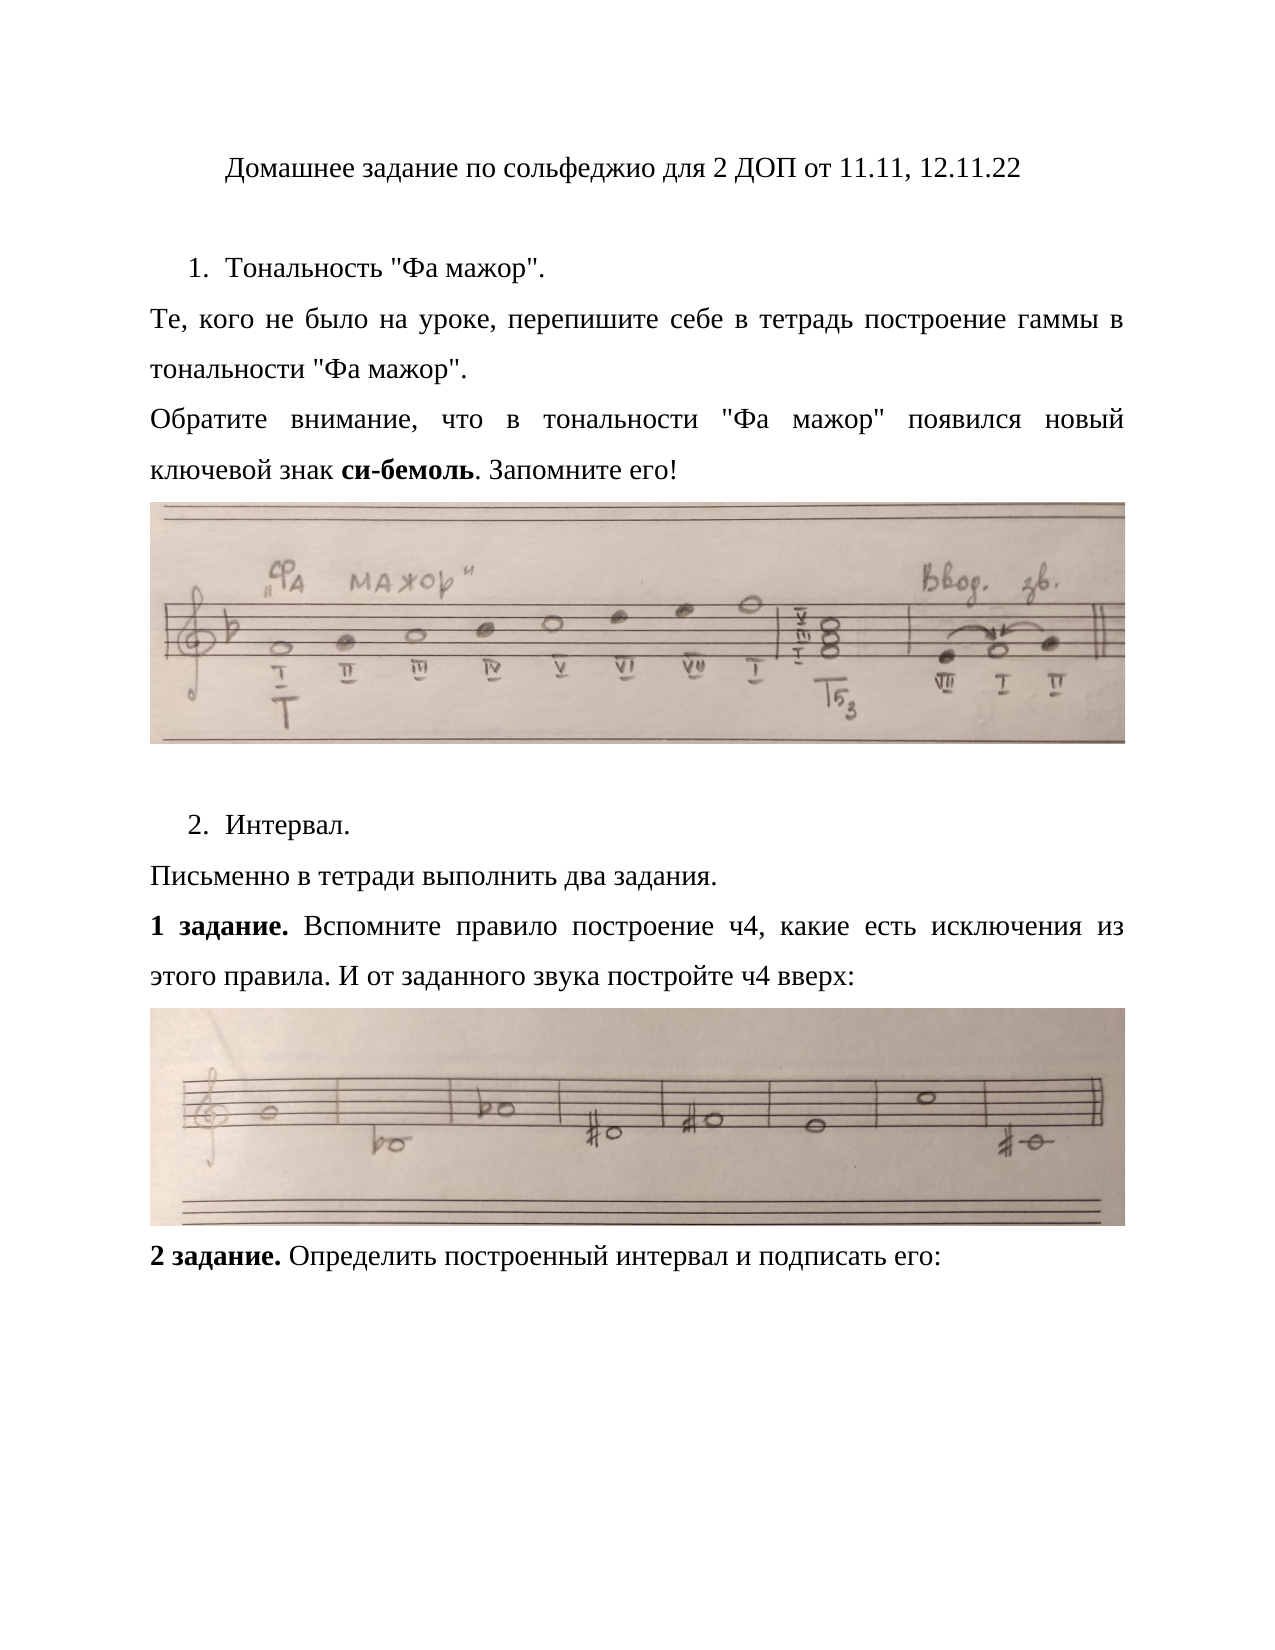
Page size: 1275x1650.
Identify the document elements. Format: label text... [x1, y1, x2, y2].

picture [150, 1008, 1125, 1226]
list Интервал. [187, 807, 1125, 841]
list Тональность "Фа мажор". [187, 251, 1125, 284]
text Обратите внимание, что в тональности "Фа мажор" появился новый ключевой знак си-бемоль. Запомните его! [150, 402, 1125, 485]
text Домашнее задание по сольфеджио для 2 ДОП от 11.11, 12.11.22 [225, 150, 1125, 183]
text Письменно в тетради выполнить два задания. [150, 858, 1125, 891]
picture [150, 502, 1125, 744]
text 2 задание. Определить построенный интервал и подписать его: [150, 1238, 1125, 1272]
text 1 задание. Вспомните правило построение ч4, какие есть исключения из этого правила. И от заданного звука постройте ч4 вверх: [150, 908, 1125, 992]
text Те, кого не было на уроке, перепишите себе в тетрадь построение гаммы в тональности "Фа мажор". [150, 301, 1125, 385]
